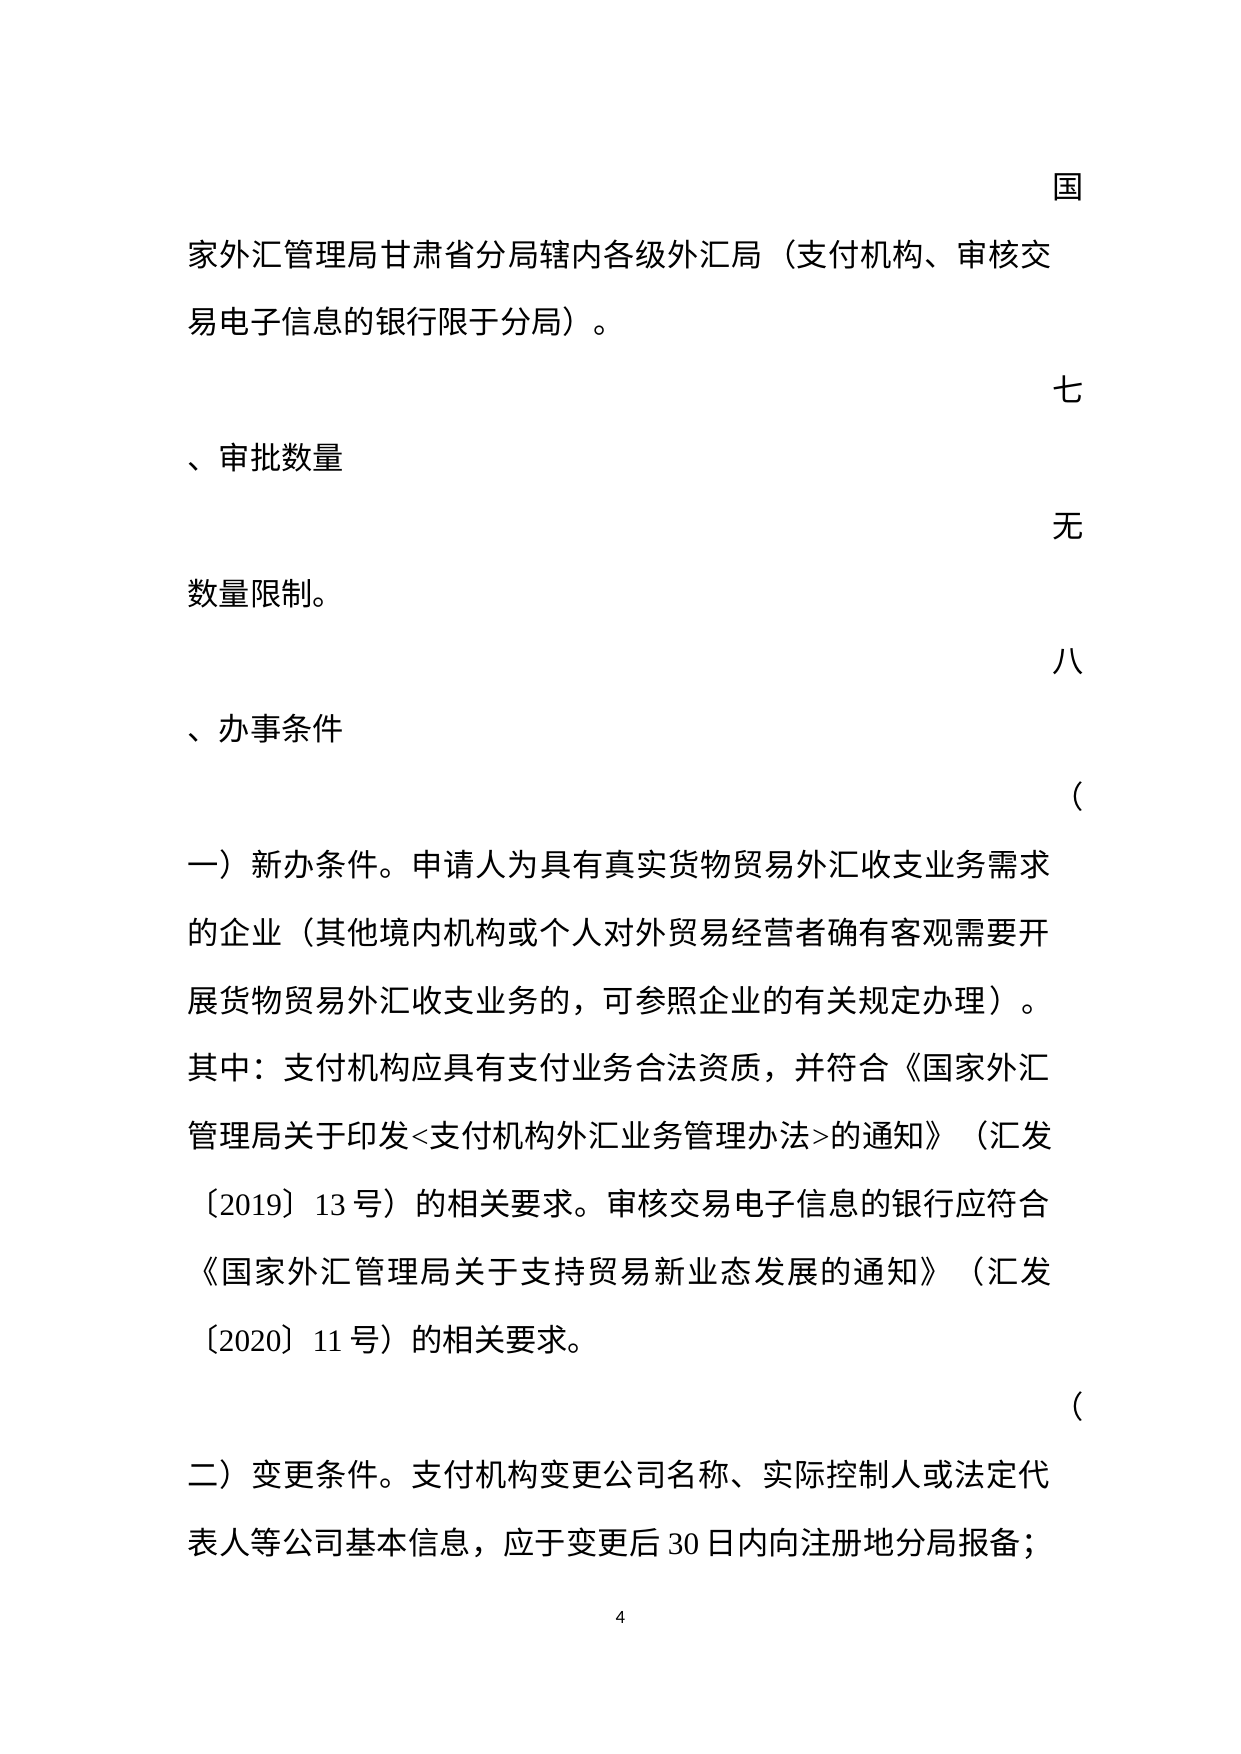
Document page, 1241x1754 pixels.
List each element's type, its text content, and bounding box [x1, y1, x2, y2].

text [187, 1383, 1053, 1563]
text 国家外汇管理局甘肃省分局辖内各级外汇局（支付机构、审核交易电子信息的银行限于分局）。 [187, 162, 1053, 343]
text （一）新办条件。申请人为具有真实货物贸易外汇收支业务需求的企业（其他境内机构或个人对外贸易经营者确有客观需要开展货物贸易外汇收支业务的，可参照企业的有关规定办理）。其中：支付机构应具有支付业务合法资质，并符合《国家外汇管理局关于印发<支付机构外汇业务管理办法>的通知》（汇发〔2019〕13号）的相关要求。审核交易电子信息的银行应符合《国家外汇管理局关于支持贸易新业态发展的通知》（汇发〔2020〕11号）的相关要求。 [187, 772, 1053, 1360]
text 七、审批数量 [187, 365, 1053, 478]
text 无数量限制。 [187, 501, 1053, 614]
text 八、办事条件 [187, 637, 1053, 750]
